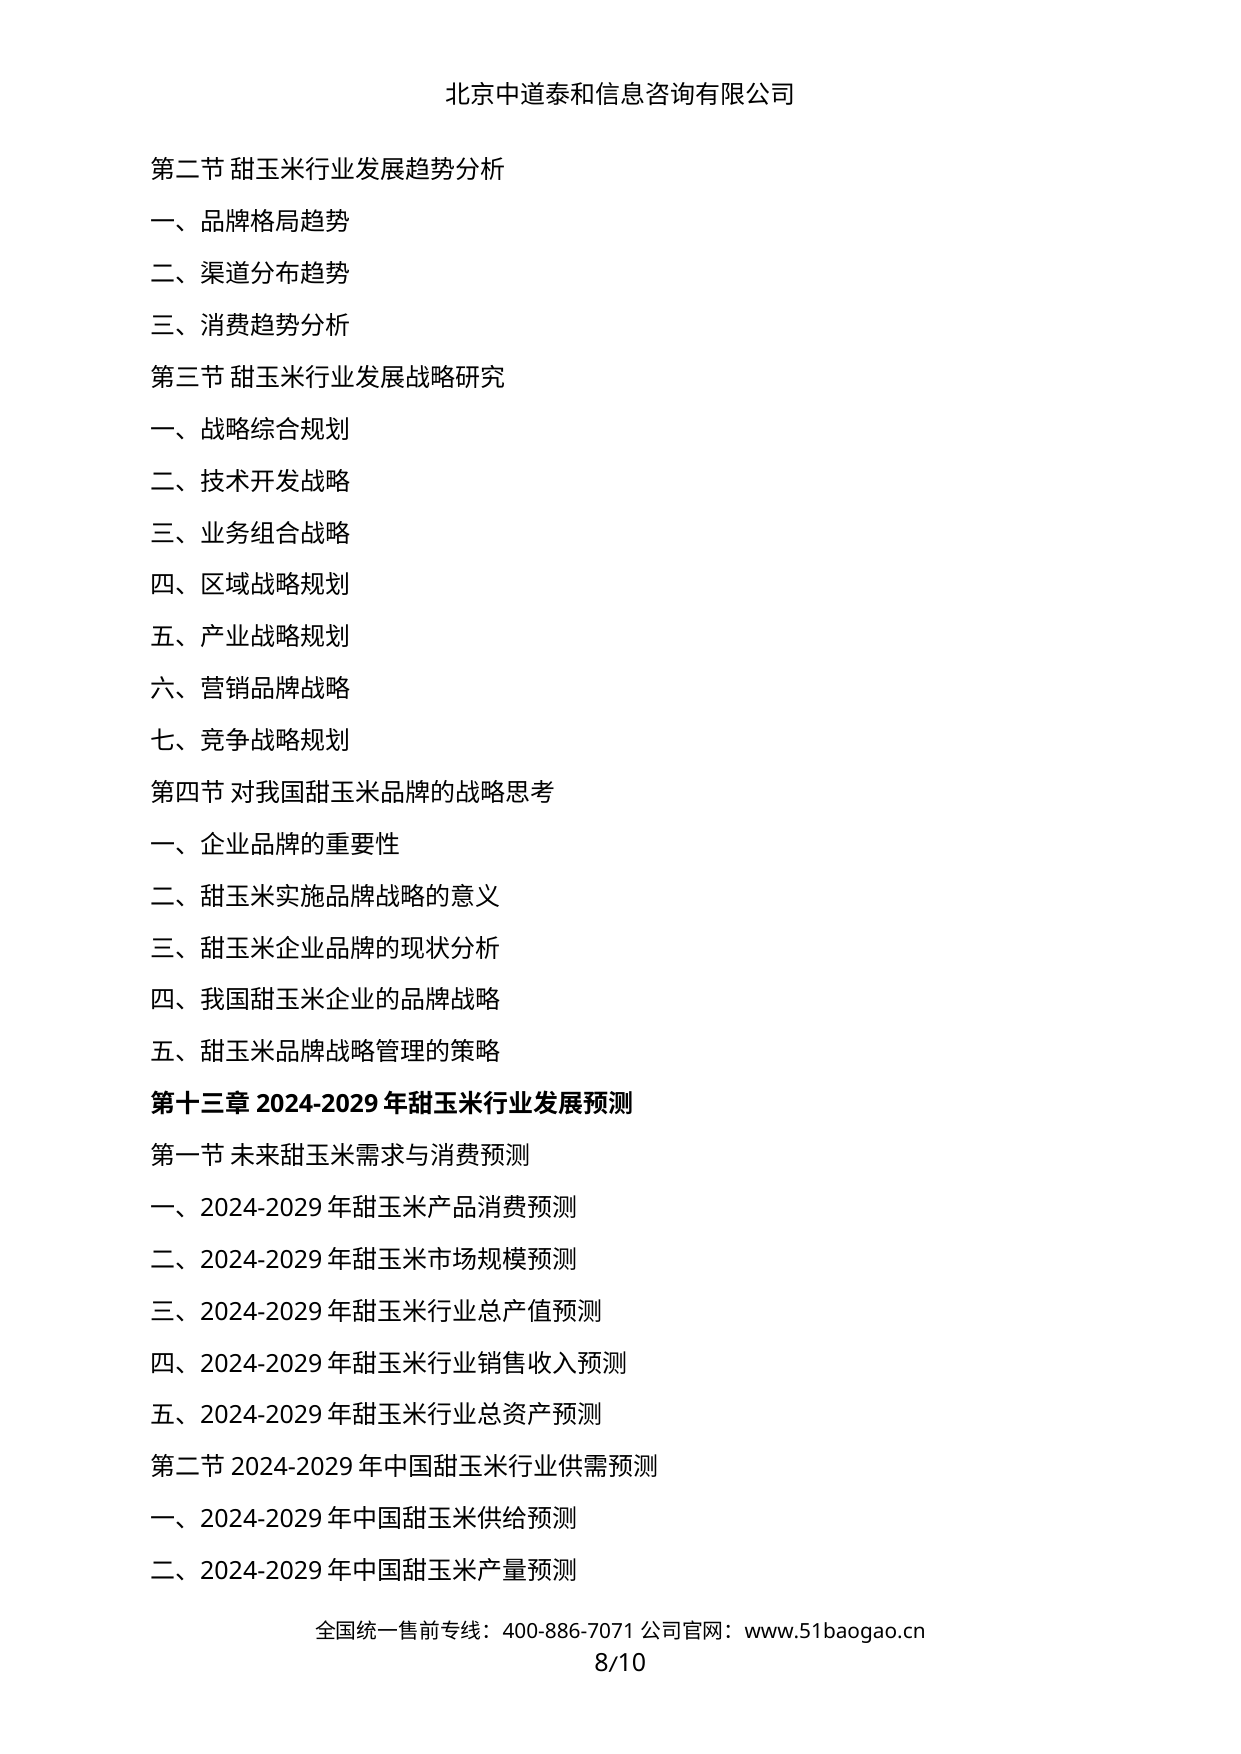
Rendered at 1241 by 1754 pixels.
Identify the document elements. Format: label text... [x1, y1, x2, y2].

text 三、甜玉米企业品牌的现状分析 [150, 928, 1090, 964]
text 二、2024-2029年中国甜玉米产量预测 [150, 1551, 1090, 1587]
text 六、营销品牌战略 [150, 669, 1090, 705]
text 二、技术开发战略 [150, 461, 1090, 497]
text 三、业务组合战略 [150, 513, 1090, 549]
text 七、竞争战略规划 [150, 721, 1090, 757]
text 五、甜玉米品牌战略管理的策略 [150, 1032, 1090, 1068]
text 第二节 2024-2029年中国甜玉米行业供需预测 [150, 1447, 1090, 1483]
text 第十三章 2024-2029年甜玉米行业发展预测 [150, 1084, 1090, 1120]
text 第四节 对我国甜玉米品牌的战略思考 [150, 772, 1090, 809]
text 四、2024-2029年甜玉米行业销售收入预测 [150, 1343, 1090, 1379]
text 二、甜玉米实施品牌战略的意义 [150, 876, 1090, 912]
text 四、区域战略规划 [150, 565, 1090, 601]
text 二、2024-2029年甜玉米市场规模预测 [150, 1239, 1090, 1276]
text 五、2024-2029年甜玉米行业总资产预测 [150, 1395, 1090, 1431]
text 第三节 甜玉米行业发展战略研究 [150, 357, 1090, 394]
text 五、产业战略规划 [150, 617, 1090, 653]
text 第二节 甜玉米行业发展趋势分析 [150, 150, 1090, 186]
text 三、消费趋势分析 [150, 306, 1090, 342]
text 一、2024-2029年中国甜玉米供给预测 [150, 1499, 1090, 1535]
text 四、我国甜玉米企业的品牌战略 [150, 980, 1090, 1016]
text 第一节 未来甜玉米需求与消费预测 [150, 1136, 1090, 1172]
text 二、渠道分布趋势 [150, 254, 1090, 290]
text 一、品牌格局趋势 [150, 202, 1090, 238]
text 一、企业品牌的重要性 [150, 824, 1090, 861]
text 三、2024-2029年甜玉米行业总产值预测 [150, 1291, 1090, 1327]
text 一、2024-2029年甜玉米产品消费预测 [150, 1187, 1090, 1224]
text 一、战略综合规划 [150, 409, 1090, 446]
